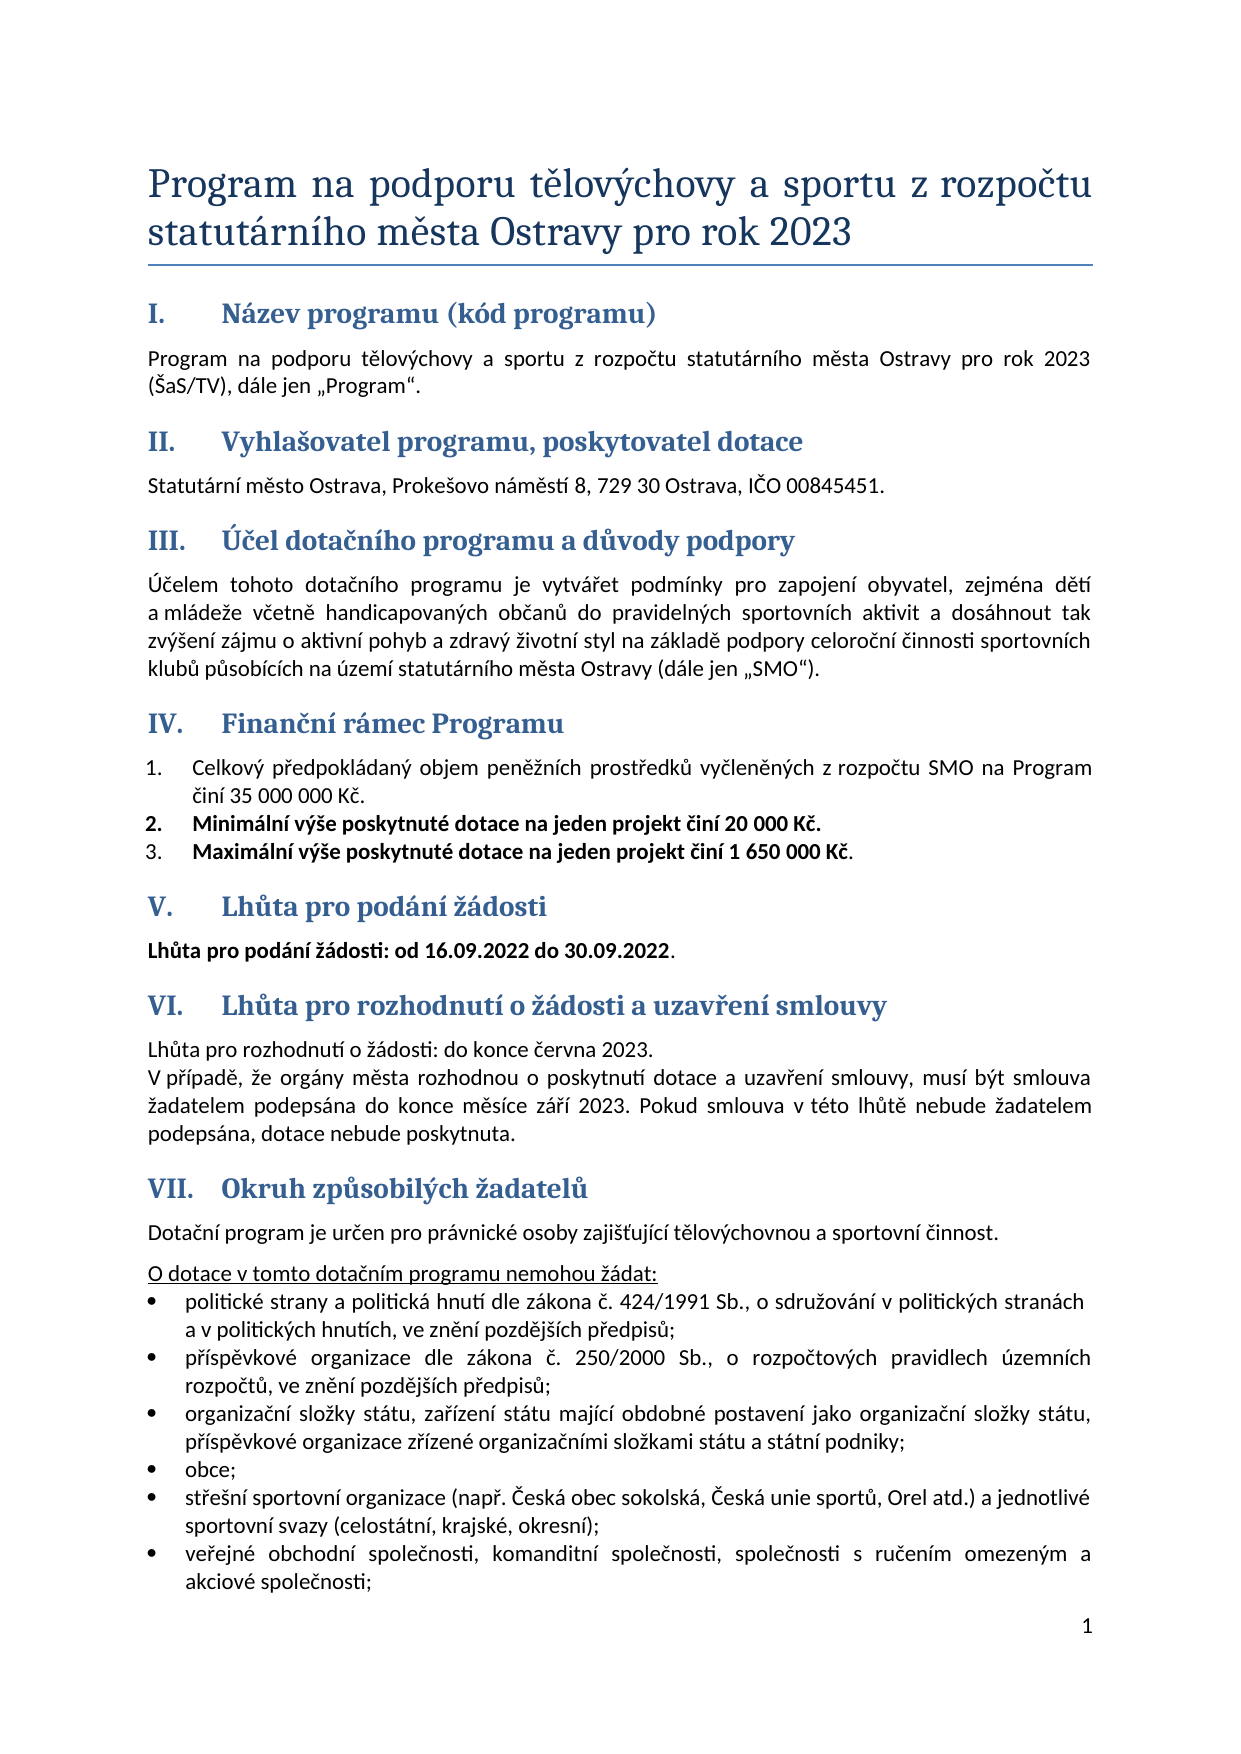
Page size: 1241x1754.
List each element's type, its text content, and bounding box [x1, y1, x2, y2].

list politické strany a politická hnutí dle zákona č. 424/1991 Sb., o sdružování v politických stranách a v politických hnutích, ve znění pozdějších předpisů; [148, 1287, 1093, 1343]
subtitle Vyhlašovatel programu, poskytovatel dotace [148, 425, 1093, 458]
subtitle Lhůta pro rozhodnutí o žádosti a uzavření smlouvy [148, 989, 1093, 1023]
list Minimální výše poskytnuté dotace na jeden projekt činí 20 000 Kč. [162, 809, 1093, 837]
text Lhůta pro rozhodnutí o žádosti: do konce června 2023. [148, 1035, 1093, 1063]
subtitle Lhůta pro podání žádosti [148, 890, 1093, 923]
subtitle Název programu (kód programu) [148, 298, 1093, 331]
subtitle Finanční rámec Programu [148, 707, 1093, 740]
list obce; [148, 1455, 1093, 1483]
list střešní sportovní organizace (např. Česká obec sokolská, Česká unie sportů, Orel atd.) a jednotlivé sportovní svazy (celostátní, krajské, okresní); [148, 1483, 1093, 1539]
title Program na podporu tělovýchovy a sportu z rozpočtu statutárního města Ostravy pro rok 2023 [148, 160, 1093, 264]
subtitle Okruh způsobilých žadatelů [148, 1172, 1093, 1206]
text O dotace v tomto dotačním programu nemohou žádat: [148, 1259, 1093, 1287]
text Dotační program je určen pro právnické osoby zajišťující tělovýchovnou a sportovní činnost. [148, 1218, 1093, 1246]
list Maximální výše poskytnuté dotace na jeden projekt činí 1 650 000 Kč. [162, 837, 1093, 865]
text V případě, že orgány města rozhodnou o poskytnutí dotace a uzavření smlouvy, musí být smlouva žadatelem podepsána do konce měsíce září 2023. Pokud smlouva v této lhůtě nebude žadatelem podepsána, dotace nebude poskytnuta. [148, 1063, 1093, 1147]
text Statutární město Ostrava, Prokešovo náměstí 8, 729 30 Ostrava, IČO 00845451. [148, 471, 1093, 499]
subtitle Účel dotačního programu a důvody podpory [148, 524, 1093, 557]
list organizační složky státu, zařízení státu mající obdobné postavení jako organizační složky státu, příspěvkové organizace zřízené organizačními složkami státu a státní podniky; [148, 1399, 1093, 1455]
text Účelem tohoto dotačního programu je vytvářet podmínky pro zapojení obyvatel, zejména dětí a mládeže včetně handicapovaných občanů do pravidelných sportovních aktivit a dosáhnout tak zvýšení zájmu o aktivní pohyb a zdravý životní styl na základě podpory celoroční činnosti sportovních klubů působících na území statutárního města Ostravy (dále jen „SMO“). [148, 570, 1093, 682]
text Lhůta pro podání žádosti: od 16.09.2022 do 30.09.2022. [148, 936, 1093, 964]
list veřejné obchodní společnosti, komanditní společnosti, společnosti s ručením omezeným a akciové společnosti; [148, 1539, 1093, 1595]
list Celkový předpokládaný objem peněžních prostředků vyčleněných z rozpočtu SMO na Program činí 35 000 000 Kč. [162, 753, 1093, 809]
text Program na podporu tělovýchovy a sportu z rozpočtu statutárního města Ostravy pro rok 2023 (ŠaS/TV), dále jen „Program“. [148, 344, 1093, 400]
list příspěvkové organizace dle zákona č. 250/2000 Sb., o rozpočtových pravidlech územních rozpočtů, ve znění pozdějších předpisů; [148, 1343, 1093, 1399]
